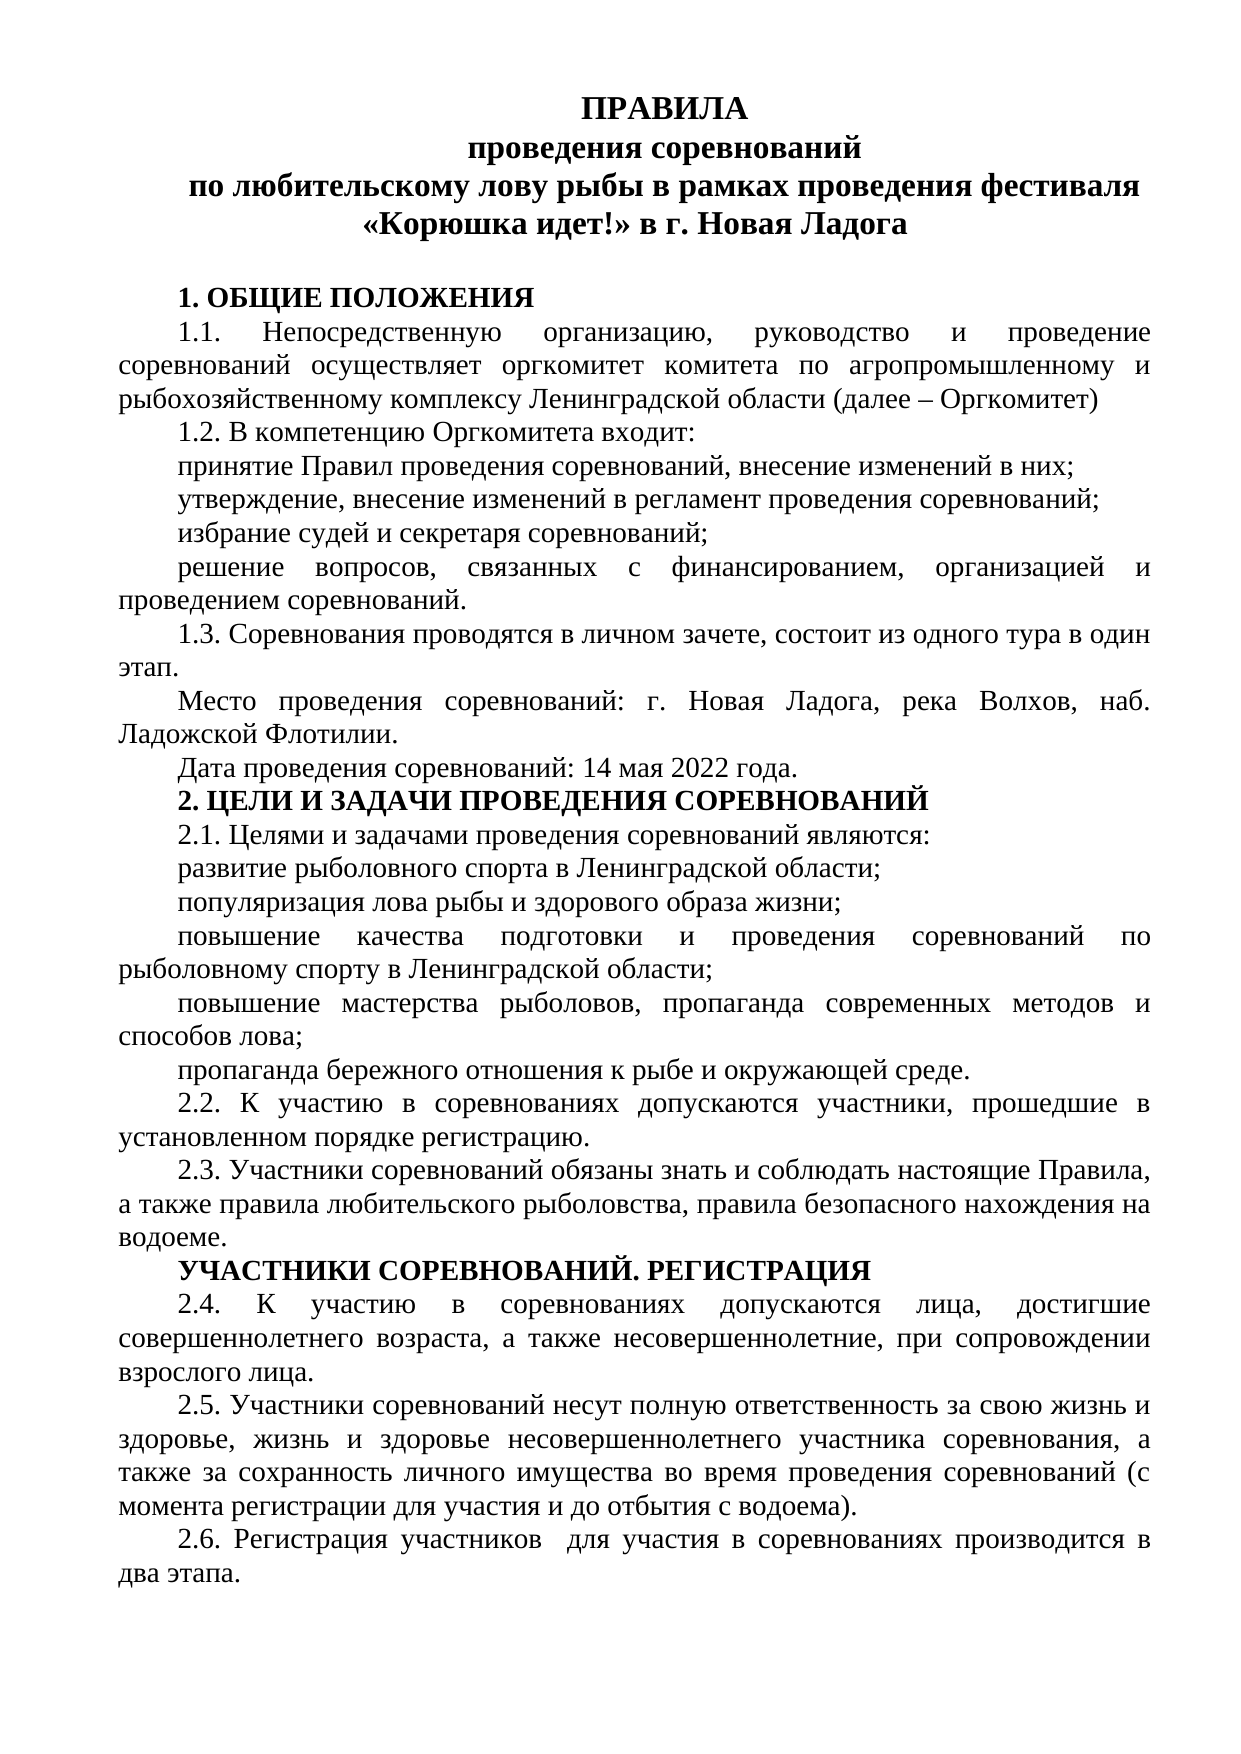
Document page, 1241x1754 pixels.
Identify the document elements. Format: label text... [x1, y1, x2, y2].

text решение вопросов, связанных с финансированием, организацией и проведением соревнований. [118, 549, 1152, 616]
text популяризация лова рыбы и здорового образа жизни; [118, 884, 1152, 918]
text повышение качества подготовки и проведения соревнований по рыболовному спорту в Ленинградской области; [118, 918, 1152, 985]
text 2.2. К участию в соревнованиях допускаются участники, прошедшие в установленном порядке регистрацию. [118, 1085, 1152, 1152]
text 2.3. Участники соревнований обязаны знать и соблюдать настоящие Правила, а также правила любительского рыболовства, правила безопасного нахождения на водоеме. [118, 1152, 1152, 1253]
text УЧАСТНИКИ СОРЕВНОВАНИЙ. РЕГИСТРАЦИЯ [118, 1253, 1152, 1287]
text 2.4. К участию в соревнованиях допускаются лица, достигшие совершеннолетнего возраста, а также несовершеннолетние, при сопровождении взрослого лица. [118, 1287, 1152, 1387]
text 2. ЦЕЛИ И ЗАДАЧИ ПРОВЕДЕНИЯ СОРЕВНОВАНИЙ [118, 783, 1152, 817]
text 2.1. Целями и задачами проведения соревнований являются: [118, 817, 1152, 851]
text принятие Правил проведения соревнований, внесение изменений в них; [118, 448, 1152, 482]
text утверждение, внесение изменений в регламент проведения соревнований; [118, 482, 1152, 515]
text 1.3. Соревнования проводятся в личном зачете, состоит из одного тура в один этап. [118, 616, 1152, 683]
text повышение мастерства рыболовов, пропаганда современных методов и способов лова; [118, 985, 1152, 1052]
text 2.6. Регистрация участников для участия в соревнованиях производится в два этапа. [118, 1521, 1152, 1588]
text Дата проведения соревнований: 14 мая 2022 года. [118, 750, 1152, 783]
text 2.5. Участники соревнований несут полную ответственность за свою жизнь и здоровье, жизнь и здоровье несовершеннолетнего участника соревнования, а также за сохранность личного имущества во время проведения соревнований (с момента регистрации для участия и до отбытия с водоема). [118, 1387, 1152, 1521]
text 1.2. В компетенцию Оргкомитета входит: [118, 414, 1152, 448]
text избрание судей и секретаря соревнований; [118, 515, 1152, 549]
text Место проведения соревнований: г. Новая Ладога, река Волхов, наб. Ладожской Флотилии. [118, 683, 1152, 750]
text 1.1. Непосредственную организацию, руководство и проведение соревнований осуществляет оргкомитет комитета по агропромышленному и рыбохозяйственному комплексу Ленинградской области (далее – Оргкомитет) [118, 314, 1152, 414]
text проведения соревнований [118, 127, 1152, 165]
text пропаганда бережного отношения к рыбе и окружающей среде. [118, 1052, 1152, 1085]
text 1. ОБЩИЕ ПОЛОЖЕНИЯ [118, 280, 1152, 314]
text развитие рыболовного спорта в Ленинградской области; [118, 851, 1152, 884]
text по любительскому лову рыбы в рамках проведения фестиваля «Корюшка идет!» в г. Новая Ладога [118, 165, 1152, 242]
text ПРАВИЛА [177, 89, 1152, 127]
